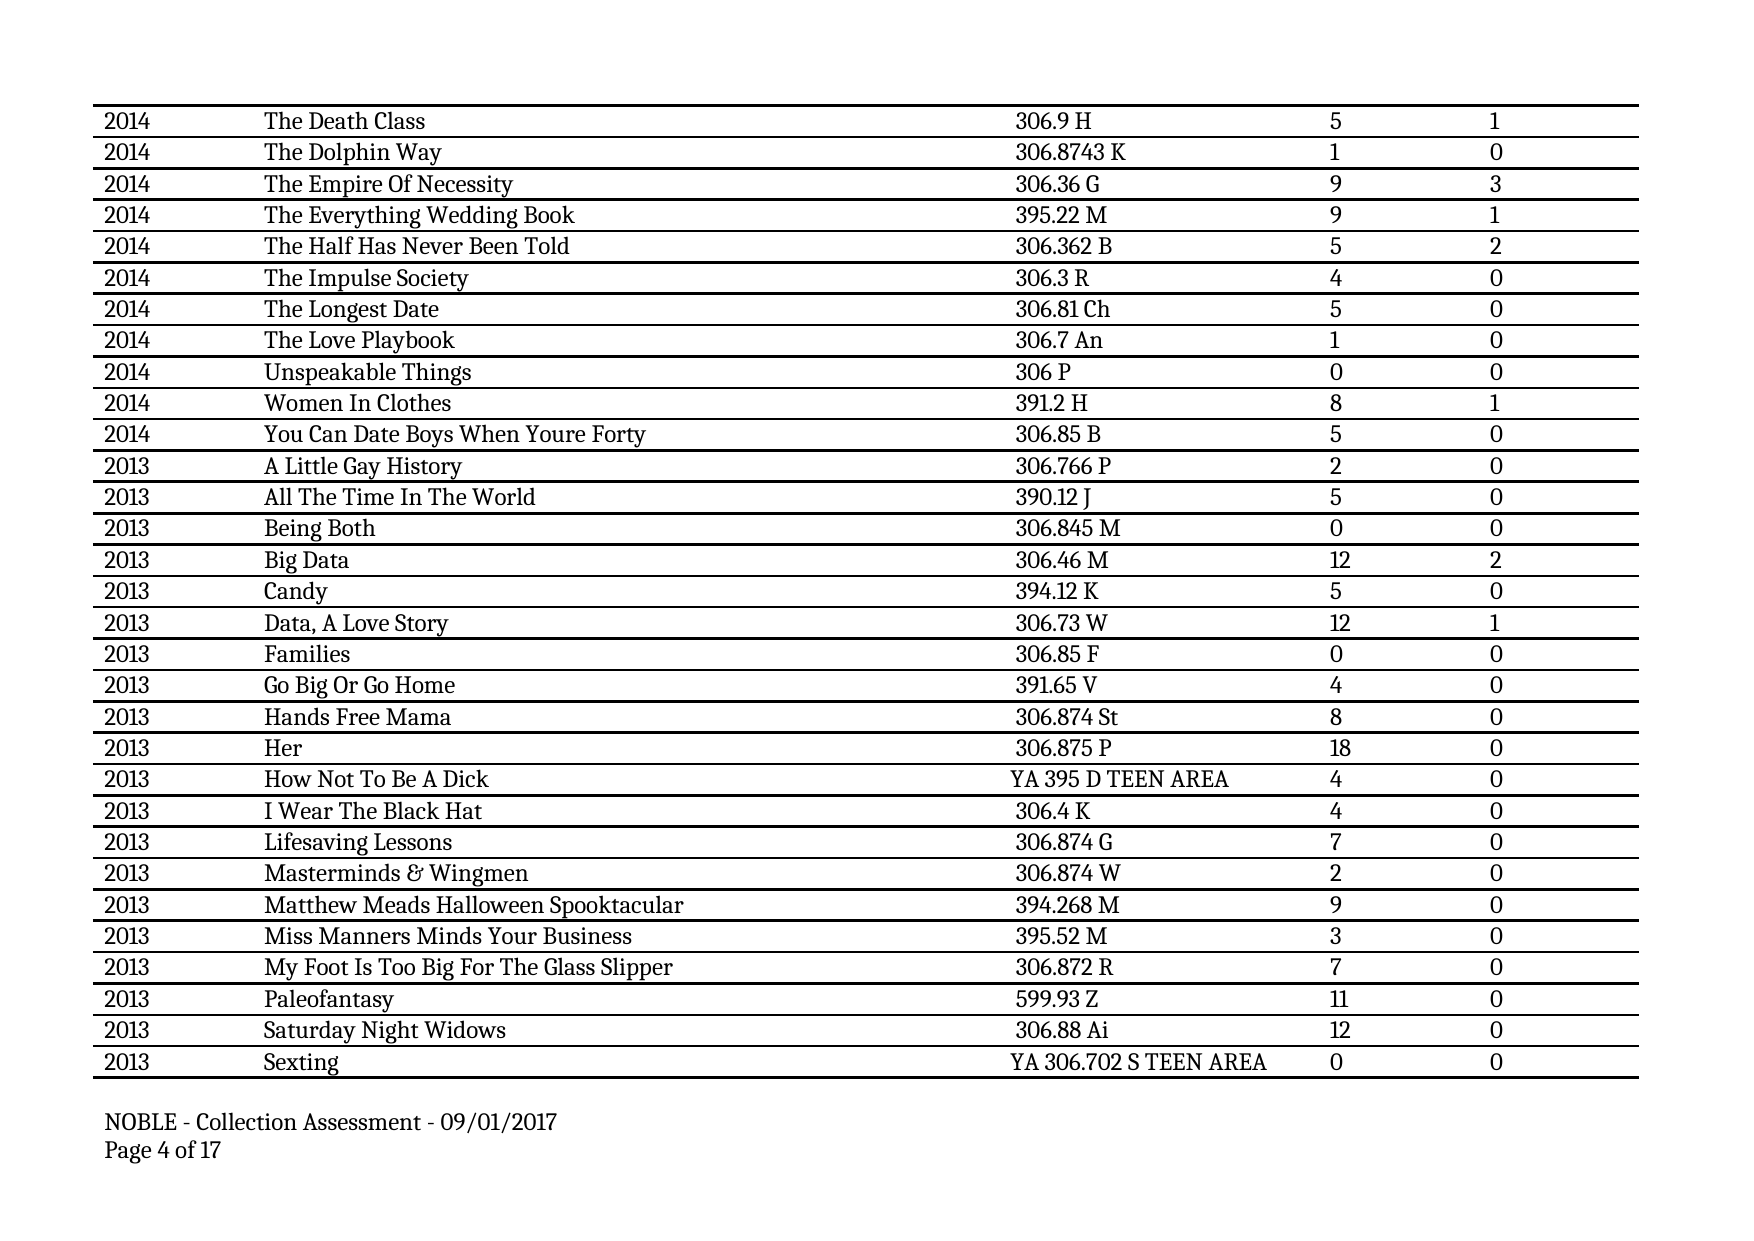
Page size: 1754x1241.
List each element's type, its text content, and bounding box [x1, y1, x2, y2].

table_cell 0 [1479, 1016, 1638, 1045]
table_cell 0 [1479, 358, 1638, 386]
table_cell 2014 [93, 170, 253, 198]
table_cell Women In Clothes [253, 389, 999, 418]
table_cell Candy [253, 577, 999, 606]
table_cell Paleofantasy [253, 985, 999, 1013]
table_cell 0 [1479, 734, 1638, 763]
table_cell 2013 [93, 922, 253, 951]
table_cell 7 [1319, 953, 1478, 982]
table_cell 306.85 F [999, 640, 1319, 668]
table_cell Saturday Night Widows [253, 1016, 999, 1045]
table_cell 2014 [93, 389, 253, 418]
table_cell 390.12 J [999, 483, 1319, 512]
table_cell The Longest Date [253, 295, 999, 324]
table_cell 306.73 W [999, 608, 1319, 637]
table_cell 2014 [93, 264, 253, 292]
table_cell 306.874 St [999, 703, 1319, 731]
table_cell Data, A Love Story [253, 608, 999, 637]
table_cell 306.874 G [999, 828, 1319, 857]
table_cell Matthew Meads Halloween Spooktacular [253, 891, 999, 919]
table_cell 2014 [93, 420, 253, 449]
table_cell 306.88 Ai [999, 1016, 1319, 1045]
table_cell Big Data [253, 546, 999, 574]
table_cell 0 [1479, 420, 1638, 449]
table_cell 395.52 M [999, 922, 1319, 951]
table_cell 0 [1479, 953, 1638, 982]
table_cell 2013 [93, 577, 253, 606]
table_cell 2013 [93, 608, 253, 637]
table_cell 599.93 Z [999, 985, 1319, 1013]
table_cell 0 [1479, 452, 1638, 480]
table_cell 0 [1479, 483, 1638, 512]
table_cell 12 [1319, 1016, 1478, 1045]
table_cell 4 [1319, 671, 1478, 700]
table_cell 2013 [93, 483, 253, 512]
table_cell 306.875 P [999, 734, 1319, 763]
table_cell 8 [1319, 703, 1478, 731]
table_cell 306.766 P [999, 452, 1319, 480]
table_cell 306.46 M [999, 546, 1319, 574]
table_cell You Can Date Boys When Youre Forty [253, 420, 999, 449]
table_cell 0 [1479, 703, 1638, 731]
table_cell 0 [1319, 358, 1478, 386]
table_cell 5 [1319, 232, 1478, 261]
table_cell 2013 [93, 640, 253, 668]
table_cell 0 [1479, 891, 1638, 919]
table_cell 2 [1319, 859, 1478, 888]
table_cell 0 [1479, 1047, 1638, 1076]
table_cell 306.4 K [999, 797, 1319, 825]
table_cell 394.268 M [999, 891, 1319, 919]
table_cell 9 [1319, 201, 1478, 229]
table_cell 5 [1319, 577, 1478, 606]
table_cell 9 [1319, 891, 1478, 919]
table_cell 306 P [999, 358, 1319, 386]
table_cell 2013 [93, 1047, 253, 1076]
table_cell 0 [1479, 859, 1638, 888]
table_cell 0 [1479, 577, 1638, 606]
table_cell Sexting [253, 1047, 999, 1076]
table_cell 2013 [93, 515, 253, 543]
table_cell 395.22 M [999, 201, 1319, 229]
table_cell 2013 [93, 734, 253, 763]
table_cell 394.12 K [999, 577, 1319, 606]
table_cell 2013 [93, 953, 253, 982]
table_cell Masterminds & Wingmen [253, 859, 999, 888]
table_cell 7 [1319, 828, 1478, 857]
table_cell 2014 [93, 358, 253, 386]
table_cell 5 [1319, 483, 1478, 512]
table_cell All The Time In The World [253, 483, 999, 512]
table_cell The Empire Of Necessity [253, 170, 999, 198]
table_cell 1 [1319, 138, 1478, 167]
table_cell Being Both [253, 515, 999, 543]
table_cell 2013 [93, 891, 253, 919]
table_cell 1 [1479, 107, 1638, 136]
table_cell The Love Playbook [253, 326, 999, 355]
table_cell 306.872 R [999, 953, 1319, 982]
table_cell Lifesaving Lessons [253, 828, 999, 857]
table_cell 2014 [93, 107, 253, 136]
table_cell 2013 [93, 1016, 253, 1045]
table_cell 0 [1479, 138, 1638, 167]
table_cell 5 [1319, 295, 1478, 324]
table_cell 2 [1479, 546, 1638, 574]
table_cell 2014 [93, 326, 253, 355]
table_cell 0 [1479, 828, 1638, 857]
table_cell 0 [1479, 515, 1638, 543]
table_cell 1 [1479, 608, 1638, 637]
table_cell 4 [1319, 765, 1478, 794]
table_cell 11 [1319, 985, 1478, 1013]
table_cell 12 [1319, 546, 1478, 574]
table_cell 306.874 W [999, 859, 1319, 888]
table_cell 306.7 An [999, 326, 1319, 355]
table_cell How Not To Be A Dick [253, 765, 999, 794]
table_cell 306.81 Ch [999, 295, 1319, 324]
table_cell 0 [1479, 985, 1638, 1013]
table_cell 2014 [93, 138, 253, 167]
table_cell 2014 [93, 232, 253, 261]
table_cell I Wear The Black Hat [253, 797, 999, 825]
table_cell YA 395 D TEEN AREA [999, 765, 1319, 794]
table_cell The Everything Wedding Book [253, 201, 999, 229]
table_cell Miss Manners Minds Your Business [253, 922, 999, 951]
table_cell 2013 [93, 671, 253, 700]
table_cell 391.65 V [999, 671, 1319, 700]
table_cell Go Big Or Go Home [253, 671, 999, 700]
table_cell 306.9 H [999, 107, 1319, 136]
table_cell YA 306.702 S TEEN AREA [999, 1047, 1319, 1076]
table_cell 306.8743 K [999, 138, 1319, 167]
table_cell 2013 [93, 985, 253, 1013]
table_cell 8 [1319, 389, 1478, 418]
table_cell 5 [1319, 420, 1478, 449]
table_cell 0 [1479, 765, 1638, 794]
table_cell 3 [1319, 922, 1478, 951]
table_cell 4 [1319, 264, 1478, 292]
table_cell A Little Gay History [253, 452, 999, 480]
table_cell 2013 [93, 828, 253, 857]
table_cell 0 [1479, 264, 1638, 292]
table_cell 306.3 R [999, 264, 1319, 292]
table_cell Families [253, 640, 999, 668]
table_cell 306.85 B [999, 420, 1319, 449]
table_cell 2 [1479, 232, 1638, 261]
table_cell 306.845 M [999, 515, 1319, 543]
table_cell 5 [1319, 107, 1478, 136]
table_cell The Half Has Never Been Told [253, 232, 999, 261]
table_cell 391.2 H [999, 389, 1319, 418]
table_cell 18 [1319, 734, 1478, 763]
table_cell 9 [1319, 170, 1478, 198]
table_cell 12 [1319, 608, 1478, 637]
table_cell 0 [1319, 640, 1478, 668]
table_cell 0 [1479, 295, 1638, 324]
table_cell 2014 [93, 201, 253, 229]
table_cell 306.362 B [999, 232, 1319, 261]
table_cell Her [253, 734, 999, 763]
table_cell The Death Class [253, 107, 999, 136]
table_cell 0 [1479, 922, 1638, 951]
table_cell 3 [1479, 170, 1638, 198]
table_cell 1 [1319, 326, 1478, 355]
table_cell 2014 [93, 295, 253, 324]
table_cell 2013 [93, 452, 253, 480]
table_cell Hands Free Mama [253, 703, 999, 731]
table_cell 2 [1319, 452, 1478, 480]
table_cell My Foot Is Too Big For The Glass Slipper [253, 953, 999, 982]
table_cell 2013 [93, 703, 253, 731]
table_cell 4 [1319, 797, 1478, 825]
table_cell 2013 [93, 797, 253, 825]
table_cell 0 [1319, 1047, 1478, 1076]
table_cell 2013 [93, 859, 253, 888]
table_cell The Dolphin Way [253, 138, 999, 167]
table_cell 0 [1479, 640, 1638, 668]
table_cell 0 [1479, 671, 1638, 700]
table_cell 0 [1479, 797, 1638, 825]
table_cell 1 [1479, 201, 1638, 229]
table_cell 0 [1319, 515, 1478, 543]
table_cell 1 [1479, 389, 1638, 418]
table_cell 0 [1479, 326, 1638, 355]
table_cell 2013 [93, 546, 253, 574]
table_cell The Impulse Society [253, 264, 999, 292]
table_cell Unspeakable Things [253, 358, 999, 386]
table_cell 306.36 G [999, 170, 1319, 198]
table_cell 2013 [93, 765, 253, 794]
